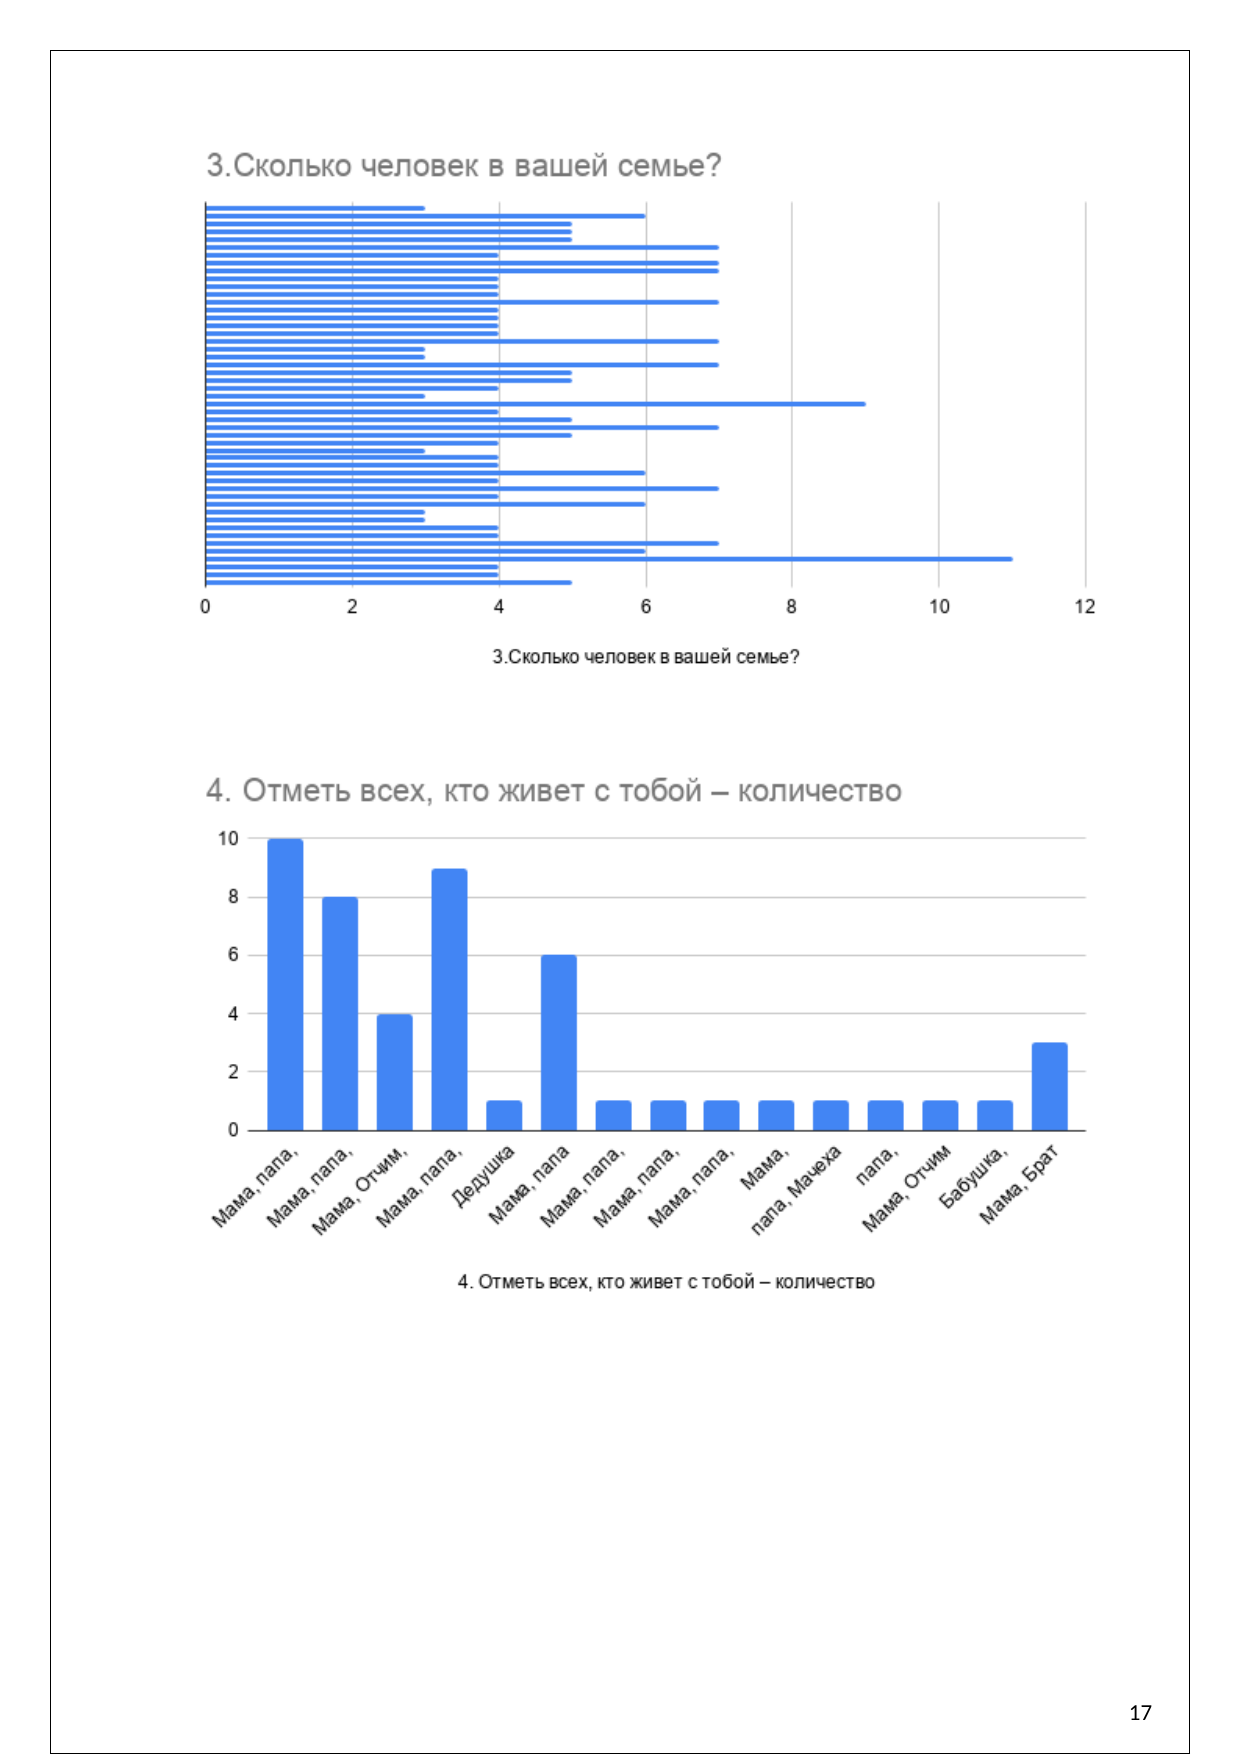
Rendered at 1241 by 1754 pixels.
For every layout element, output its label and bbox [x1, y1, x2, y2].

picture [177, 742, 1115, 1323]
picture [177, 118, 1115, 698]
